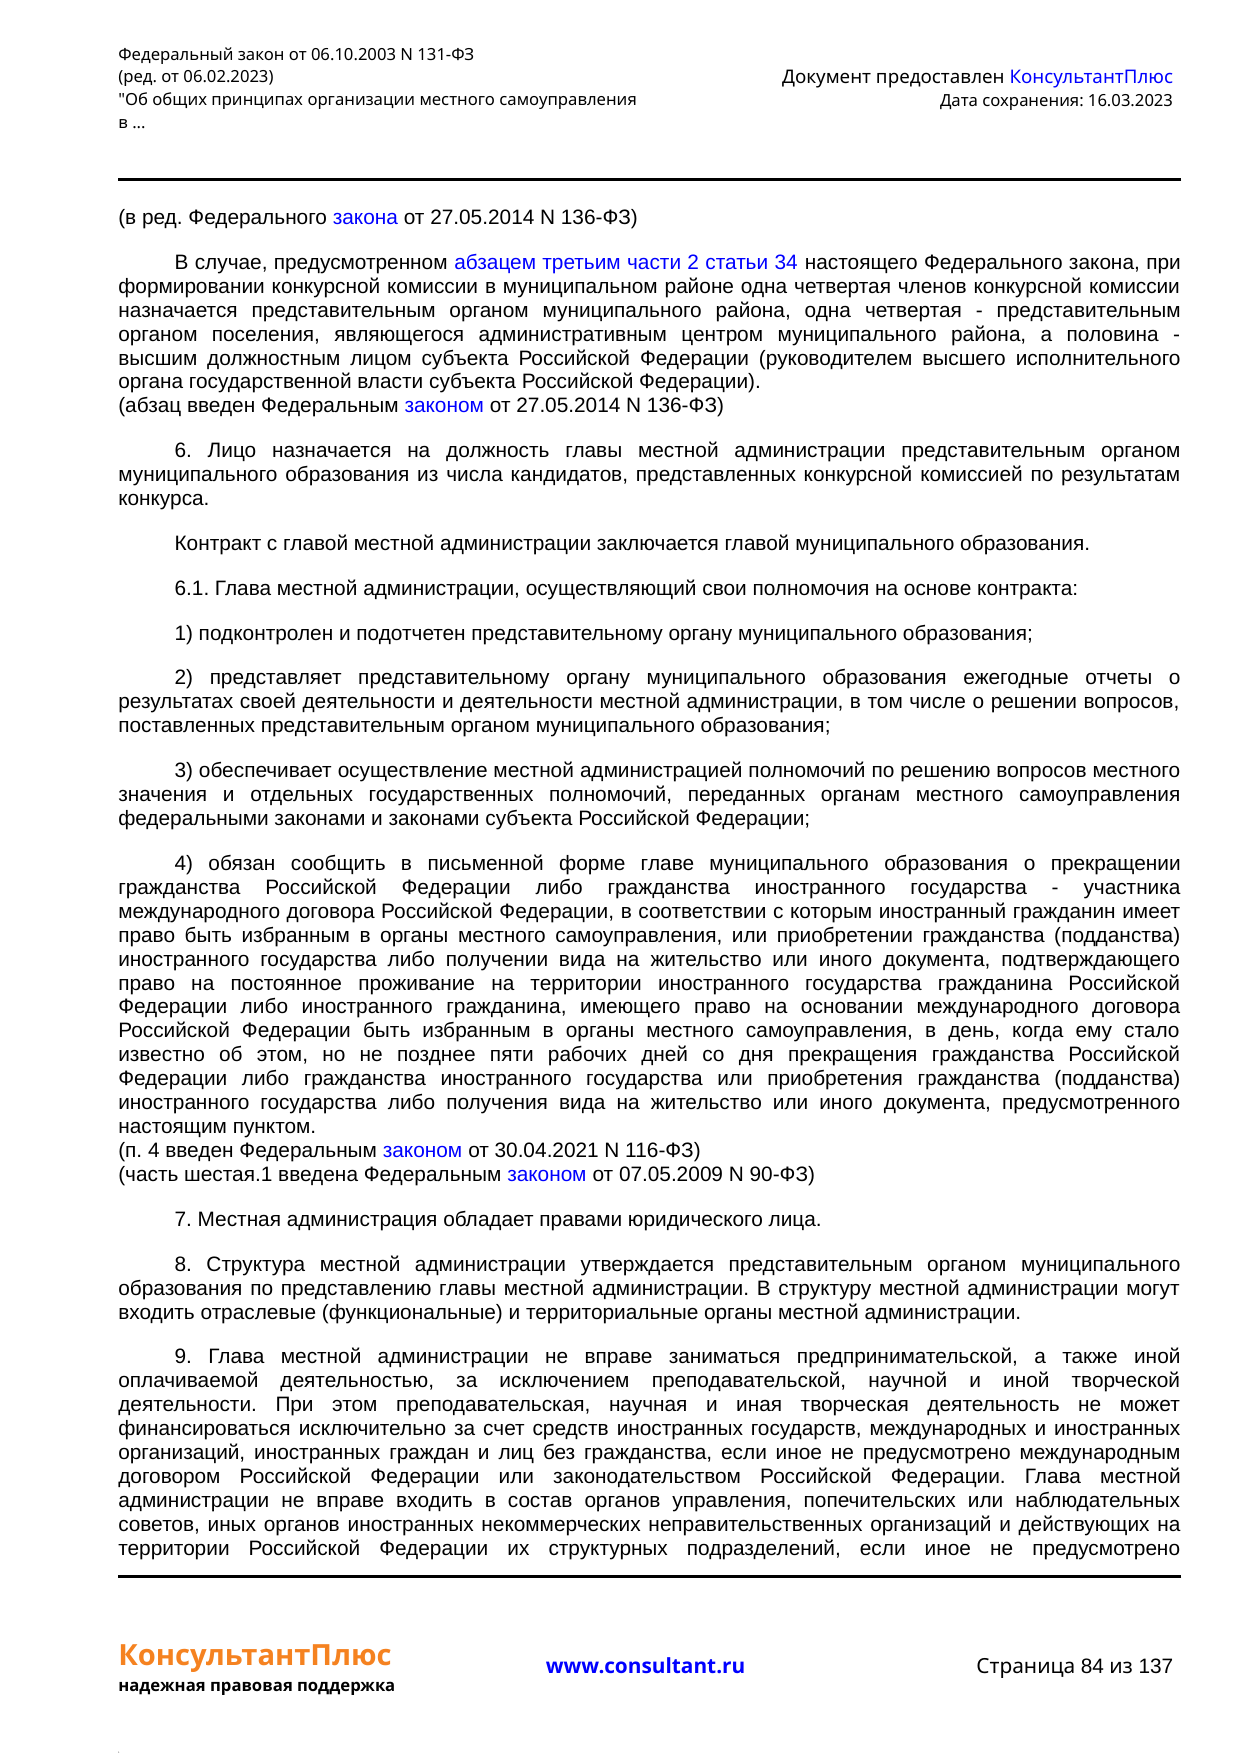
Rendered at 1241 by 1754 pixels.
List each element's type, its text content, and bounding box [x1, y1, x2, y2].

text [118, 1344, 1181, 1560]
text 2) представляет представительному органу муниципального образования ежегодные отчеты о результатах своей деятельности и деятельности местной администрации, в том числе о решении вопросов, поставленных представительным органом муниципального образования; [118, 665, 1181, 737]
text (часть шестая.1 введена Федеральным законом от 07.05.2009 N 90-ФЗ) [118, 1162, 1181, 1186]
text (в ред. Федерального закона от 27.05.2014 N 136-ФЗ) [118, 205, 1181, 229]
text (абзац введен Федеральным законом от 27.05.2014 N 136-ФЗ) [118, 393, 1181, 417]
text 6. Лицо назначается на должность главы местной администрации представительным органом муниципального образования из числа кандидатов, представленных конкурсной комиссией по результатам конкурса. [118, 438, 1181, 510]
text 4) обязан сообщить в письменной форме главе муниципального образования о прекращении гражданства Российской Федерации либо гражданства иностранного государства - участника международного договора Российской Федерации, в соответствии с которым иностранный гражданин имеет право быть избранным в органы местного самоуправления, или приобретении гражданства (подданства) иностранного государства либо получении вида на жительство или иного документа, подтверждающего право на постоянное проживание на территории иностранного государства гражданина Российской Федерации либо иностранного гражданина, имеющего право на основании международного договора Российской Федерации быть избранным в органы местного самоуправления, в день, когда ему стало известно об этом, но не позднее пяти рабочих дней со дня прекращения гражданства Российской Федерации либо гражданства иностранного государства или приобретения гражданства (подданства) иностранного государства либо получения вида на жительство или иного документа, предусмотренного настоящим пунктом. [118, 851, 1181, 1138]
text 3) обеспечивает осуществление местной администрацией полномочий по решению вопросов местного значения и отдельных государственных полномочий, переданных органам местного самоуправления федеральными законами и законами субъекта Российской Федерации; [118, 758, 1181, 830]
text 1) подконтролен и подотчетен представительному органу муниципального образования; [118, 620, 1181, 644]
text Контракт с главой местной администрации заключается главой муниципального образования. [118, 531, 1181, 555]
text 8. Структура местной администрации утверждается представительным органом муниципального образования по представлению главы местной администрации. В структуру местной администрации могут входить отраслевые (функциональные) и территориальные органы местной администрации. [118, 1252, 1181, 1323]
text 6.1. Глава местной администрации, осуществляющий свои полномочия на основе контракта: [118, 576, 1181, 599]
text 7. Местная администрация обладает правами юридического лица. [118, 1207, 1181, 1231]
text В случае, предусмотренном абзацем третьим части 2 статьи 34 настоящего Федерального закона, при формировании конкурсной комиссии в муниципальном районе одна четвертая членов конкурсной комиссии назначается представительным органом муниципального района, одна четвертая - представительным органом поселения, являющегося административным центром муниципального района, а половина - высшим должностным лицом субъекта Российской Федерации (руководителем высшего исполнительного органа государственной власти субъекта Российской Федерации). [118, 249, 1181, 393]
text (п. 4 введен Федеральным законом от 30.04.2021 N 116-ФЗ) [118, 1138, 1181, 1162]
